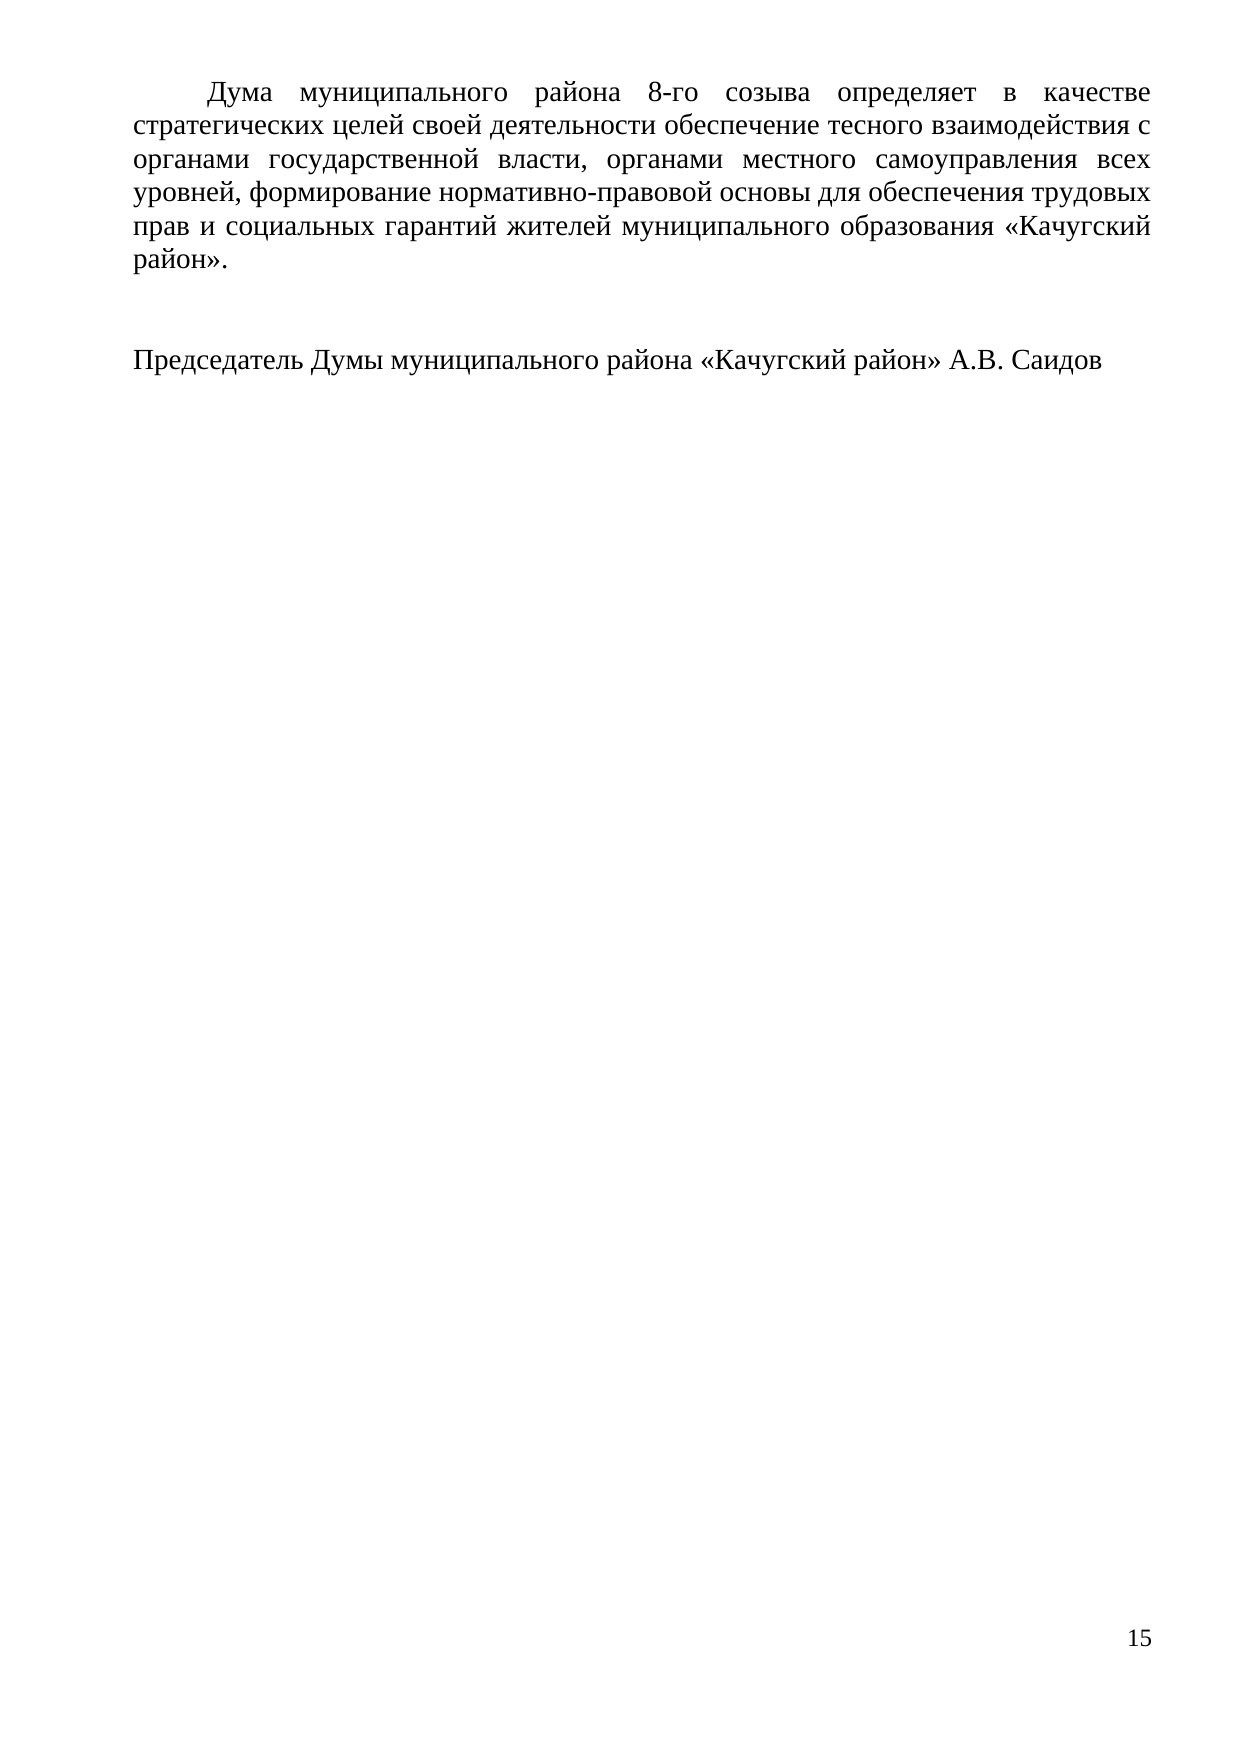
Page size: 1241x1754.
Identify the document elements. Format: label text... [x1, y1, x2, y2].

text Дума муниципального района 8-го созыва определяет в качестве стратегических целей своей деятельности обеспечение тесного взаимодействия с органами государственной власти, органами местного самоуправления всех уровней, формирование нормативно-правовой основы для обеспечения трудовых прав и социальных гарантий жителей муниципального образования «Качугский район». [133, 74, 1152, 275]
text Председатель Думы муниципального района «Качугский район» А.В. Саидов [133, 342, 1152, 376]
